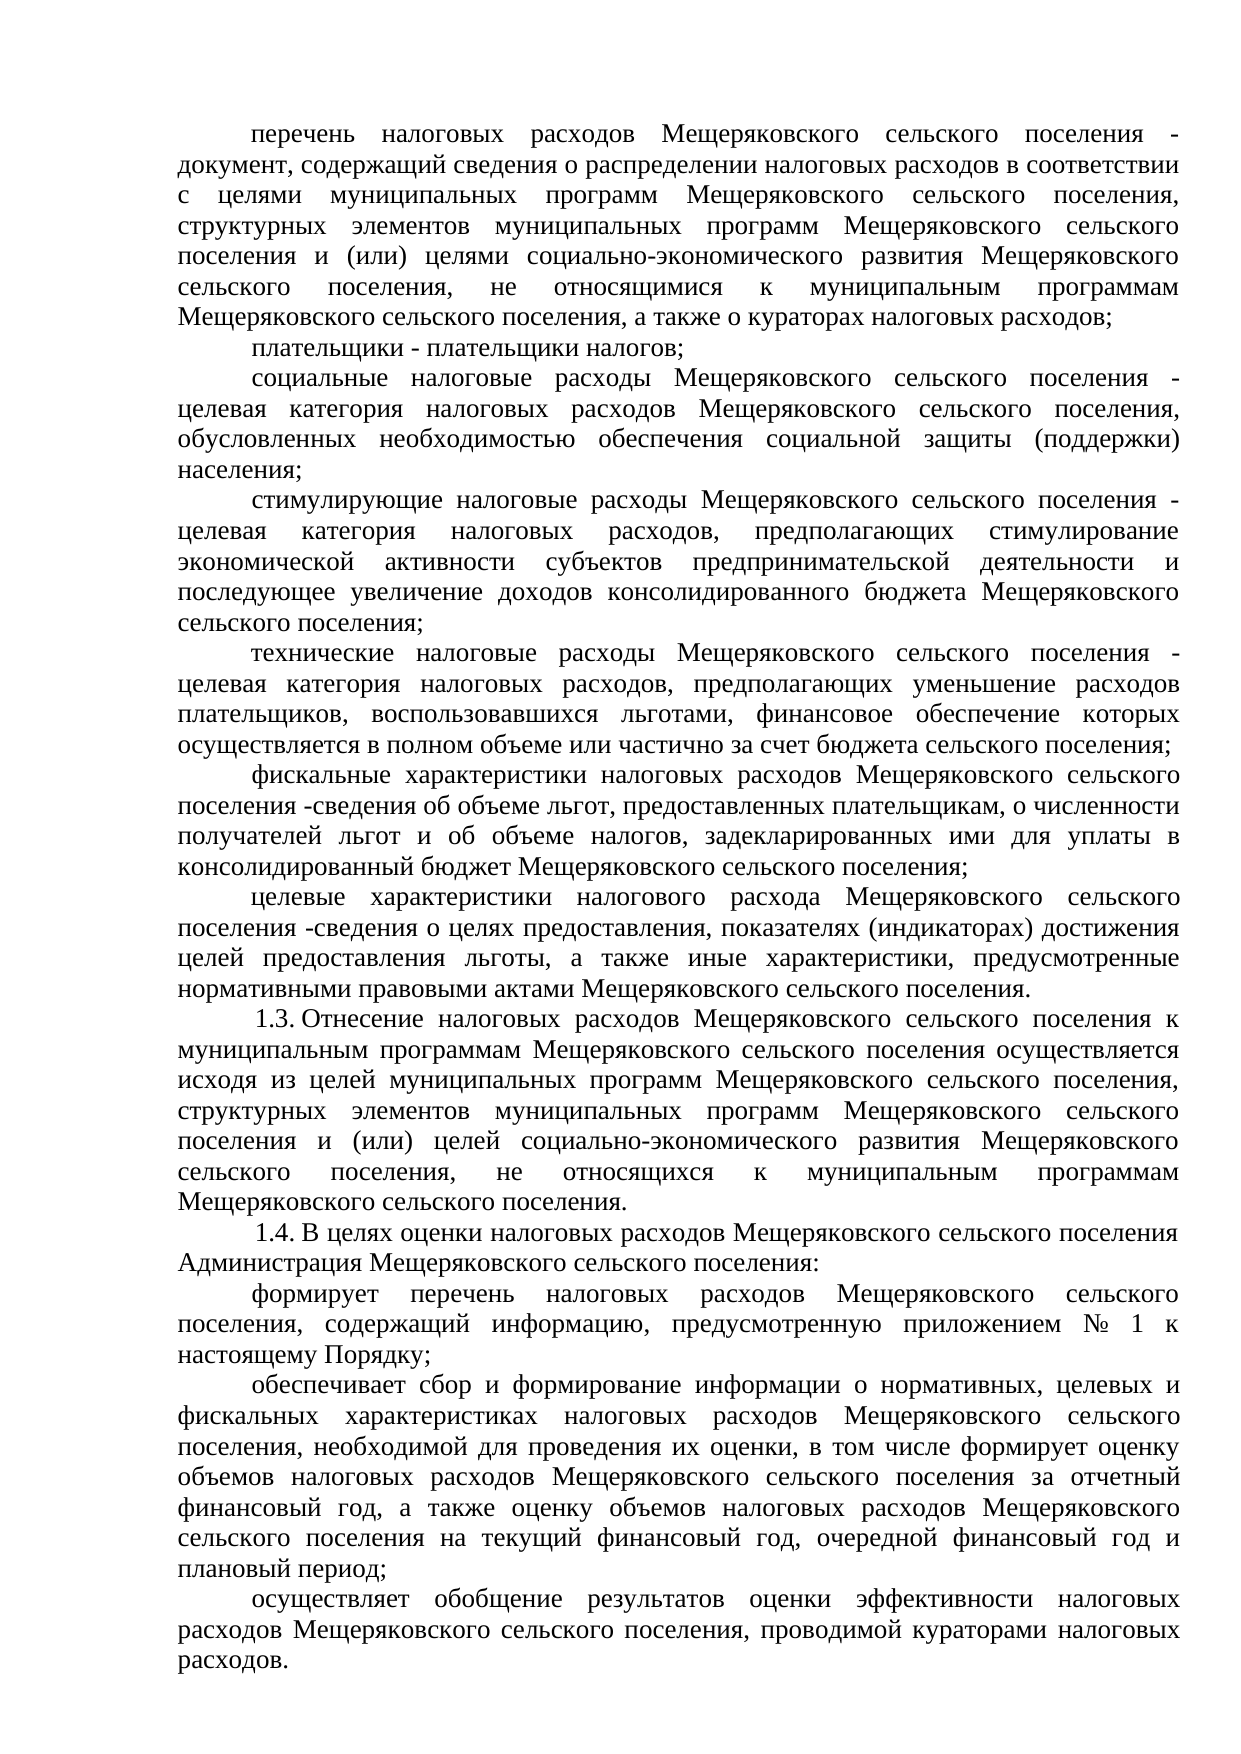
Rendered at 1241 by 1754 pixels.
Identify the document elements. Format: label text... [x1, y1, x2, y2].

text фискальные характеристики налоговых расходов Мещеряковского сельского поселения -сведения об объеме льгот, предоставленных плательщикам, о численности получателей льгот и об объеме налогов, задекларированных ими для уплаты в консолидированный бюджет Мещеряковского сельского поселения; [177, 759, 1181, 881]
text стимулирующие налоговые расходы Мещеряковского сельского поселения - целевая категория налоговых расходов, предполагающих стимулирование экономической активности субъектов предпринимательской деятельности и последующее увеличение доходов консолидированного бюджета Мещеряковского сельского поселения; [177, 484, 1180, 637]
text технические налоговые расходы Мещеряковского сельского поселения - целевая категория налоговых расходов, предполагающих уменьшение расходов плательщиков, воспользовавшихся льготами, финансовое обеспечение которых осуществляется в полном объеме или частично за счет бюджета сельского поселения; [177, 637, 1181, 759]
list В целях оценки налоговых расходов Мещеряковского сельского поселения Администрация Мещеряковского сельского поселения: [177, 1217, 1179, 1278]
text плательщики - плательщики налогов; [251, 332, 1181, 362]
text формирует перечень налоговых расходов Мещеряковского сельского поселения, содержащий информацию, предусмотренную приложением № 1 к настоящему Порядку; [177, 1278, 1180, 1369]
text социальные налоговые расходы Мещеряковского сельского поселения - целевая категория налоговых расходов Мещеряковского сельского поселения, обусловленных необходимостью обеспечения социальной защиты (поддержки) населения; [177, 362, 1181, 484]
text осуществляет обобщение результатов оценки эффективности налоговых расходов Мещеряковского сельского поселения, проводимой кураторами налоговых расходов. [177, 1583, 1181, 1675]
text перечень налоговых расходов Мещеряковского сельского поселения - документ, содержащий сведения о распределении налоговых расходов в соответствии с целями муниципальных программ Мещеряковского сельского поселения, структурных элементов муниципальных программ Мещеряковского сельского поселения и (или) целями социально-экономического развития Мещеряковского сельского поселения, не относящимися к муниципальным программам Мещеряковского сельского поселения, а также о кураторах налоговых расходов; [177, 118, 1180, 332]
text обеспечивает сбор и формирование информации о нормативных, целевых и фискальных характеристиках налоговых расходов Мещеряковского сельского поселения, необходимой для проведения их оценки, в том числе формирует оценку объемов налоговых расходов Мещеряковского сельского поселения за отчетный финансовый год, а также оценку объемов налоговых расходов Мещеряковского сельского поселения на текущий финансовый год, очередной финансовый год и плановый период; [177, 1369, 1181, 1583]
list Отнесение налоговых расходов Мещеряковского сельского поселения к муниципальным программам Мещеряковского сельского поселения осуществляется исходя из целей муниципальных программ Мещеряковского сельского поселения, структурных элементов муниципальных программ Мещеряковского сельского поселения и (или) целей социально-экономического развития Мещеряковского сельского поселения, не относящихся к муниципальным программам Мещеряковского сельского поселения. [177, 1003, 1180, 1217]
text целевые характеристики налогового расхода Мещеряковского сельского поселения -сведения о целях предоставления, показателях (индикаторах) достижения целей предоставления льготы, а также иные характеристики, предусмотренные нормативными правовыми актами Мещеряковского сельского поселения. [177, 881, 1181, 1003]
